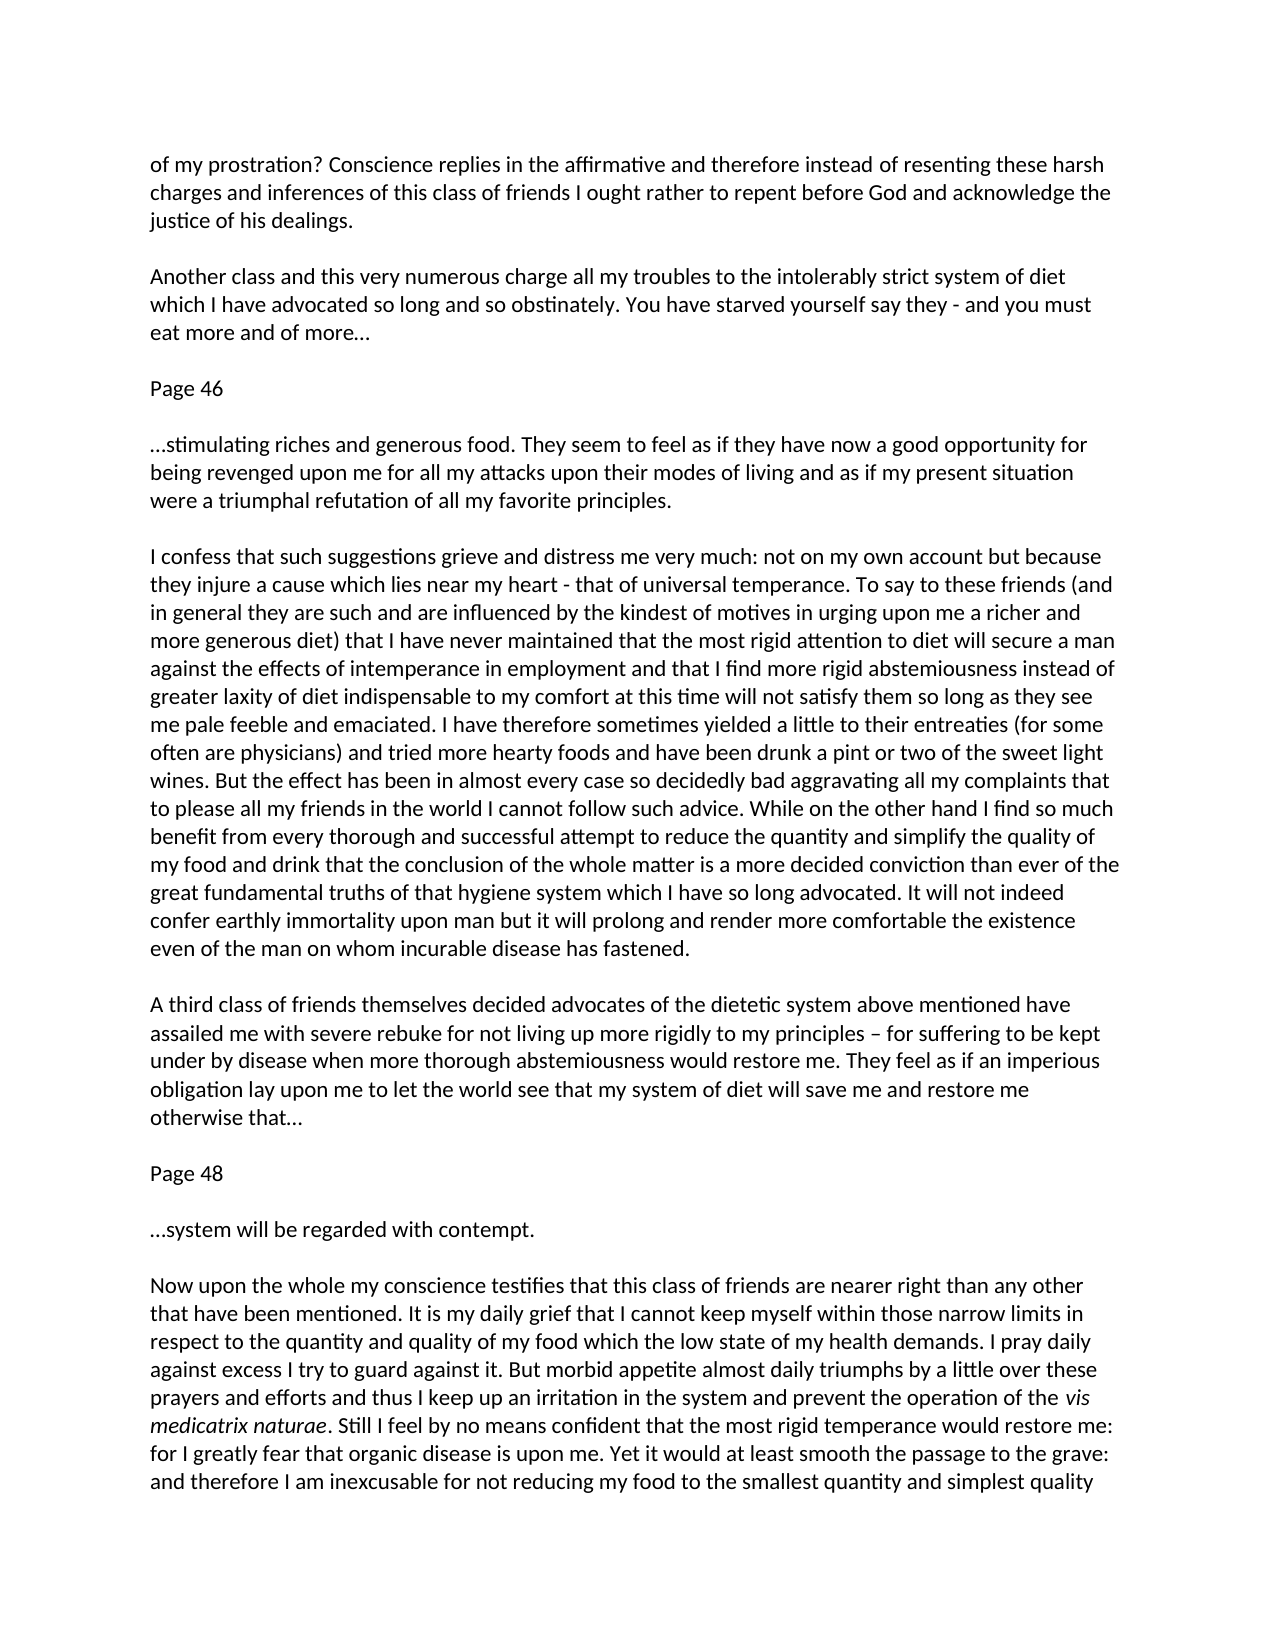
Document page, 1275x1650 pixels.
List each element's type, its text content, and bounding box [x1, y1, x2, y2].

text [150, 1215, 1125, 1495]
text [150, 150, 1125, 346]
text Page 48 [150, 1159, 1125, 1187]
text Page 46 [150, 374, 1125, 402]
text …stimulating riches and generous food. They seem to feel as if they have now a good opportunity for being revenged upon me for all my attacks upon their modes of living and as if my present situation were a triumphal refutation of all my favorite principles. I confess that such suggestions grieve and distress me very much: not on my own account but because they injure a cause which lies near my heart - that of universal temperance. To say to these friends (and in general they are such and are influenced by the kindest of motives in urging upon me a richer and more generous diet) that I have never maintained that the most rigid attention to diet will secure a man against the effects of intemperance in employment and that I find more rigid abstemiousness instead of greater laxity of diet indispensable to my comfort at this time will not satisfy them so long as they see me pale feeble and emaciated. I have therefore sometimes yielded a little to their entreaties (for some often are physicians) and tried more hearty foods and have been drunk a pint or two of the sweet light wines. But the effect has been in almost every case so decidedly bad aggravating all my complaints that to please all my friends in the world I cannot follow such advice. While on the other hand I find so much benefit from every thorough and successful attempt to reduce the quantity and simplify the quality of my food and drink that the conclusion of the whole matter is a more decided conviction than ever of the great fundamental truths of that hygiene system which I have so long advocated. It will not indeed confer earthly immortality upon man but it will prolong and render more comfortable the existence even of the man on whom incurable disease has fastened. A third class of friends themselves decided advocates of the dietetic system above mentioned have assailed me with severe rebuke for not living up more rigidly to my principles – for suffering to be kept under by disease when more thorough abstemiousness would restore me. They feel as if an imperious obligation lay upon me to let the world see that my system of diet will save me and restore me otherwise that… [150, 430, 1125, 1131]
